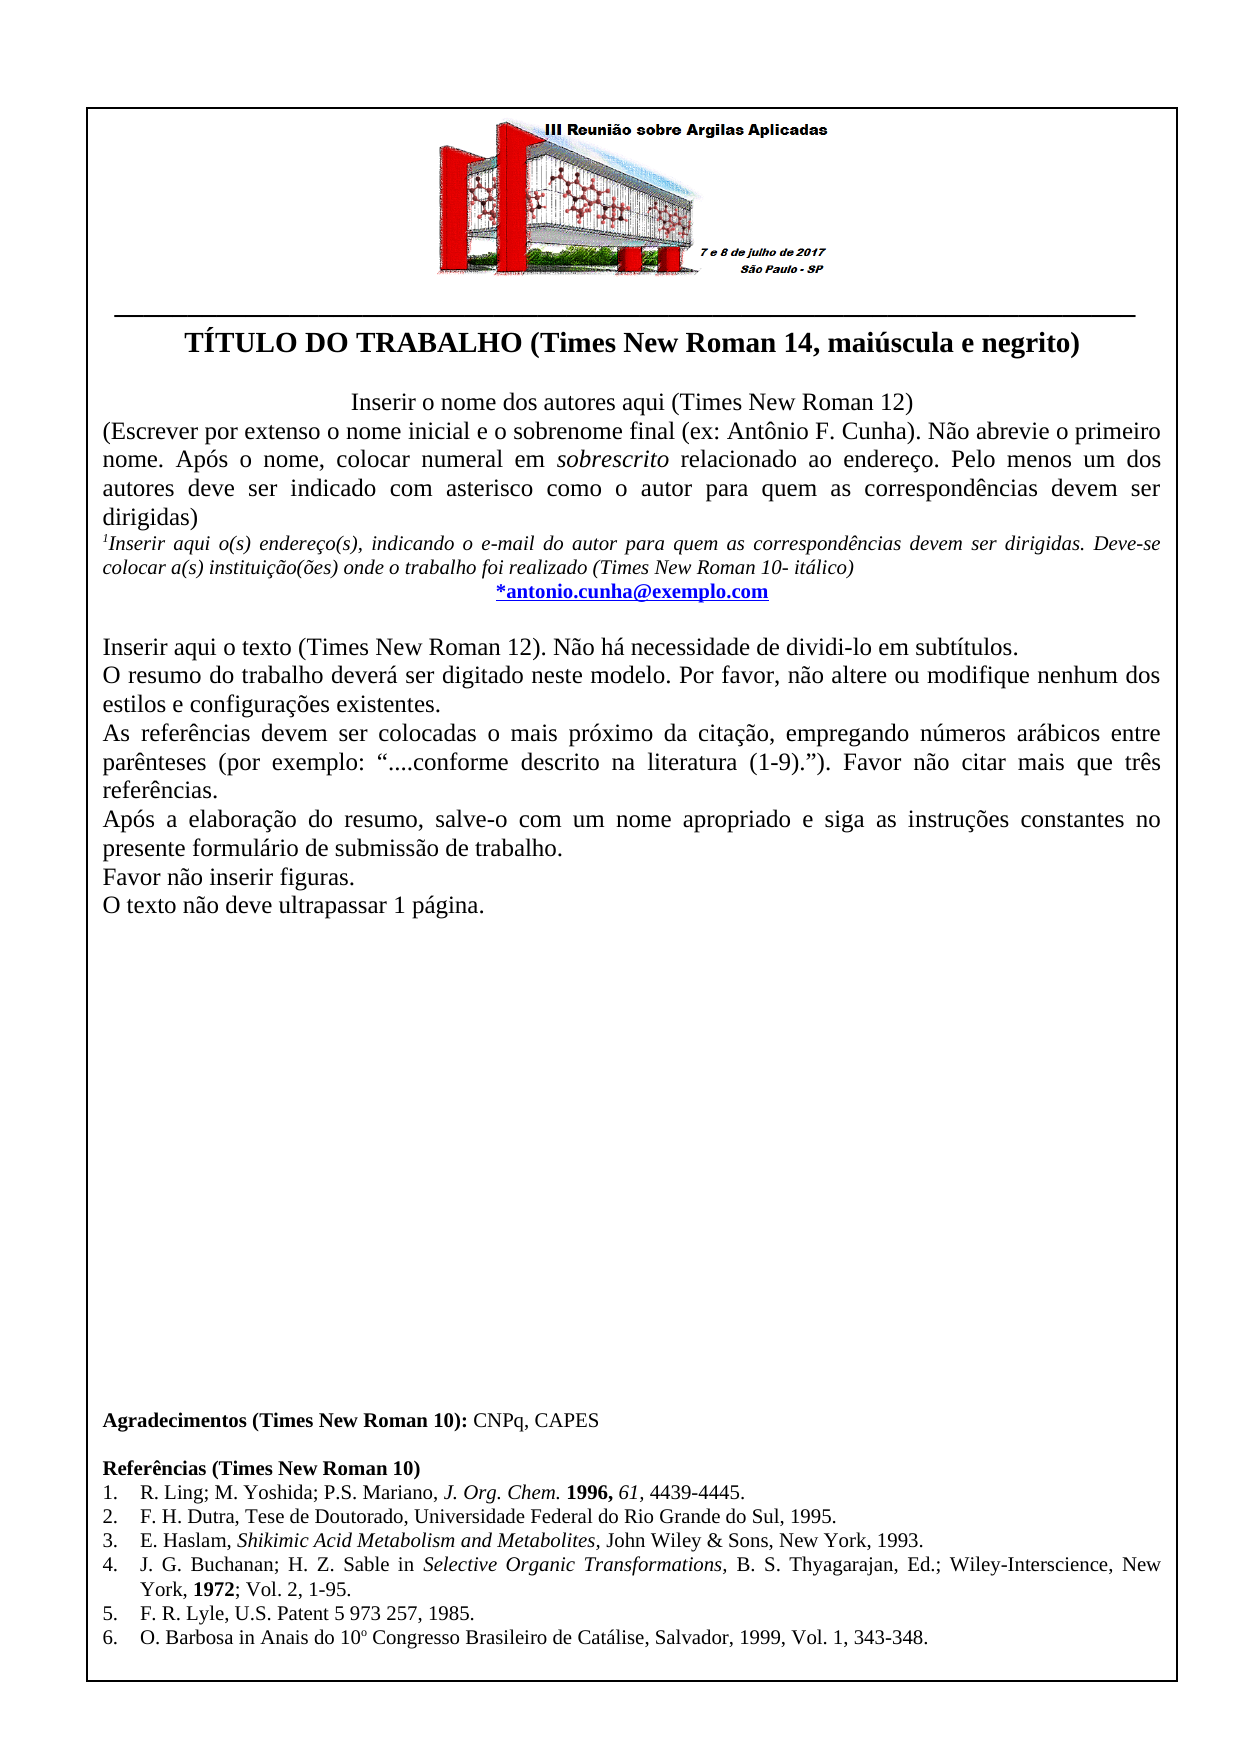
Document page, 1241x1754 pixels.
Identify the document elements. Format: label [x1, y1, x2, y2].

picture [431, 115, 833, 282]
